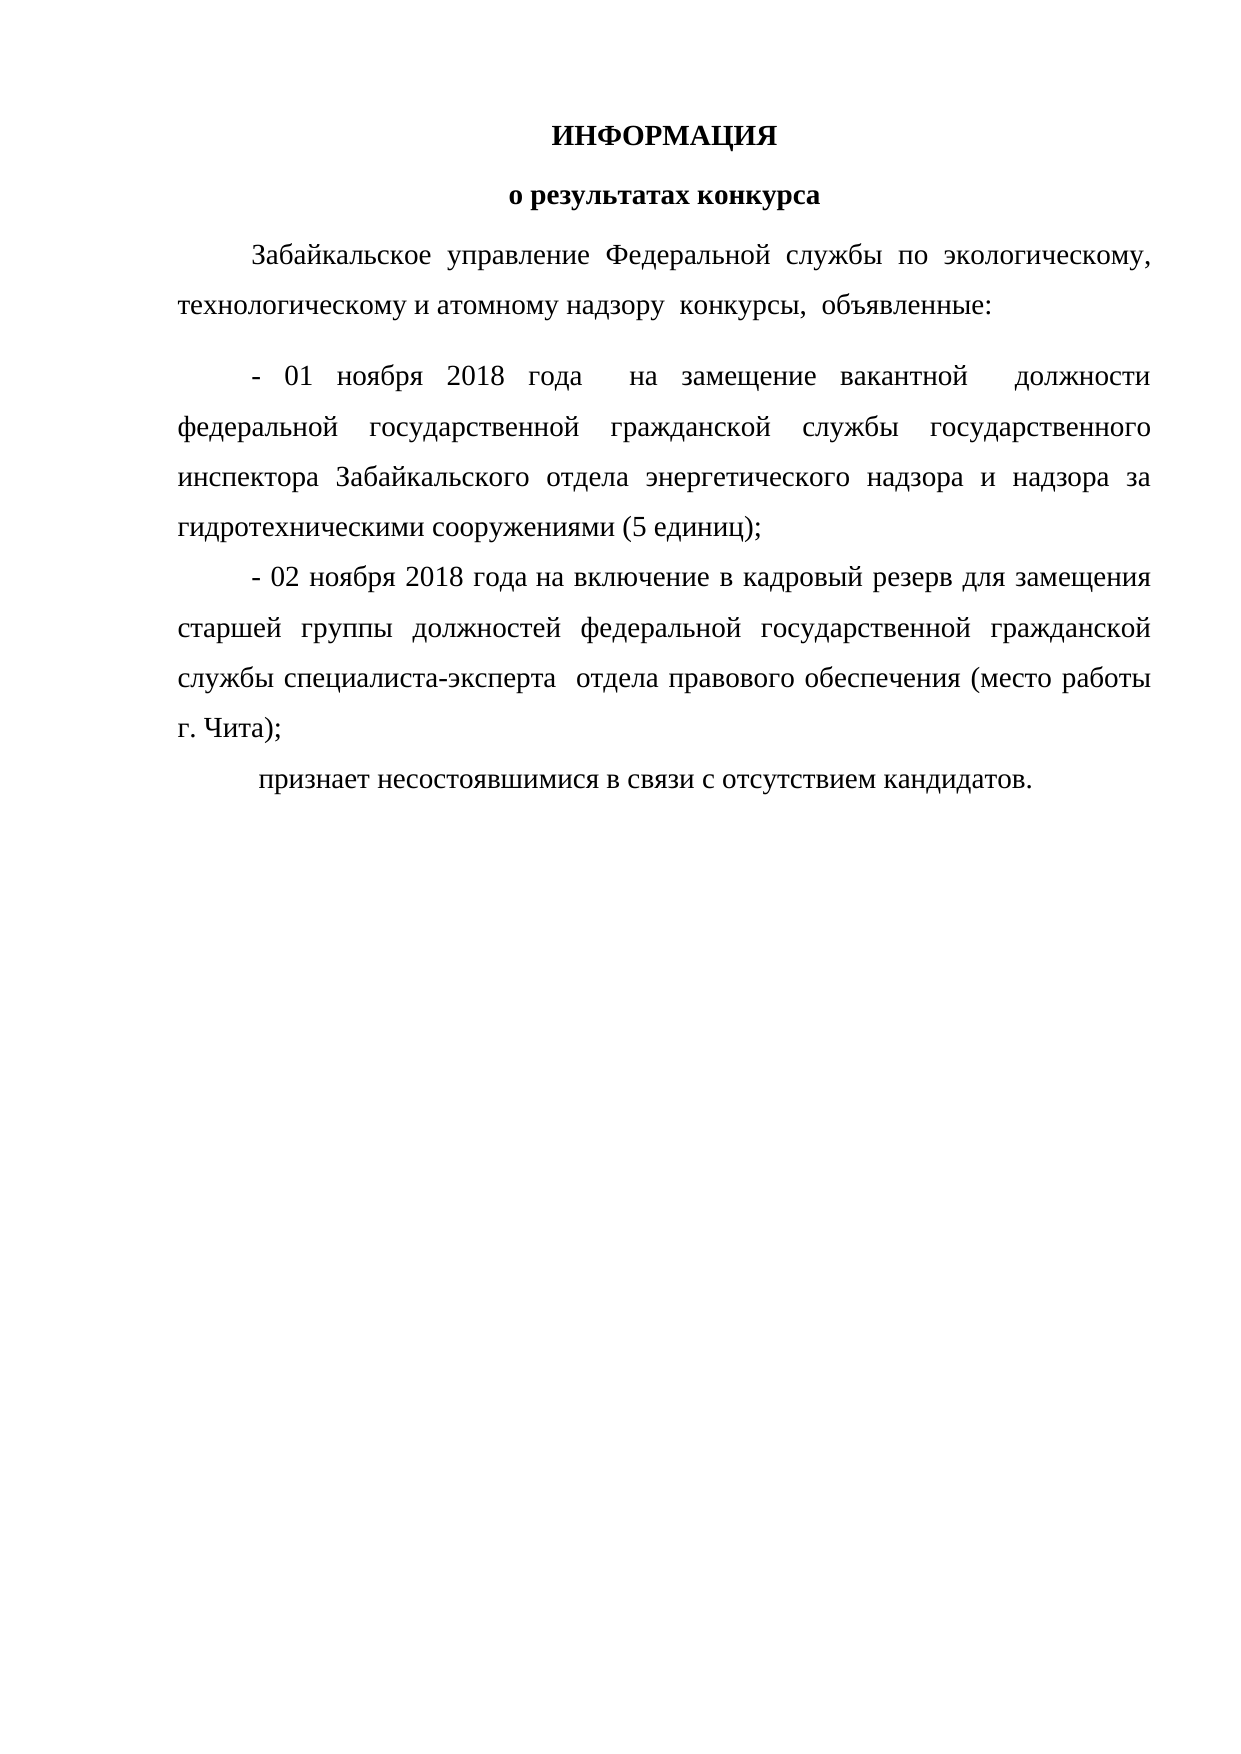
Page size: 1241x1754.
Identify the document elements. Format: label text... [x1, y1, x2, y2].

text о результатах конкурса [177, 177, 1152, 211]
text Забайкальское управление Федеральной службы по экологическому, технологическому и атомному надзору конкурсы, объявленные: [177, 237, 1152, 321]
text - 02 ноября 2018 года на включение в кадровый резерв для замещения старшей группы должностей федеральной государственной гражданской службы специалиста-эксперта отдела правового обеспечения (место работы г. Чита); [177, 559, 1152, 744]
text признает несостоявшимися в связи с отсутствием кандидатов. [177, 761, 1152, 794]
text - 01 ноября 2018 года на замещение вакантной должности федеральной государственной гражданской службы государственного инспектора Забайкальского отдела энергетического надзора и надзора за гидротехническими сооружениями (5 единиц); [177, 358, 1152, 543]
text ИНФОРМАЦИЯ [177, 118, 1152, 152]
